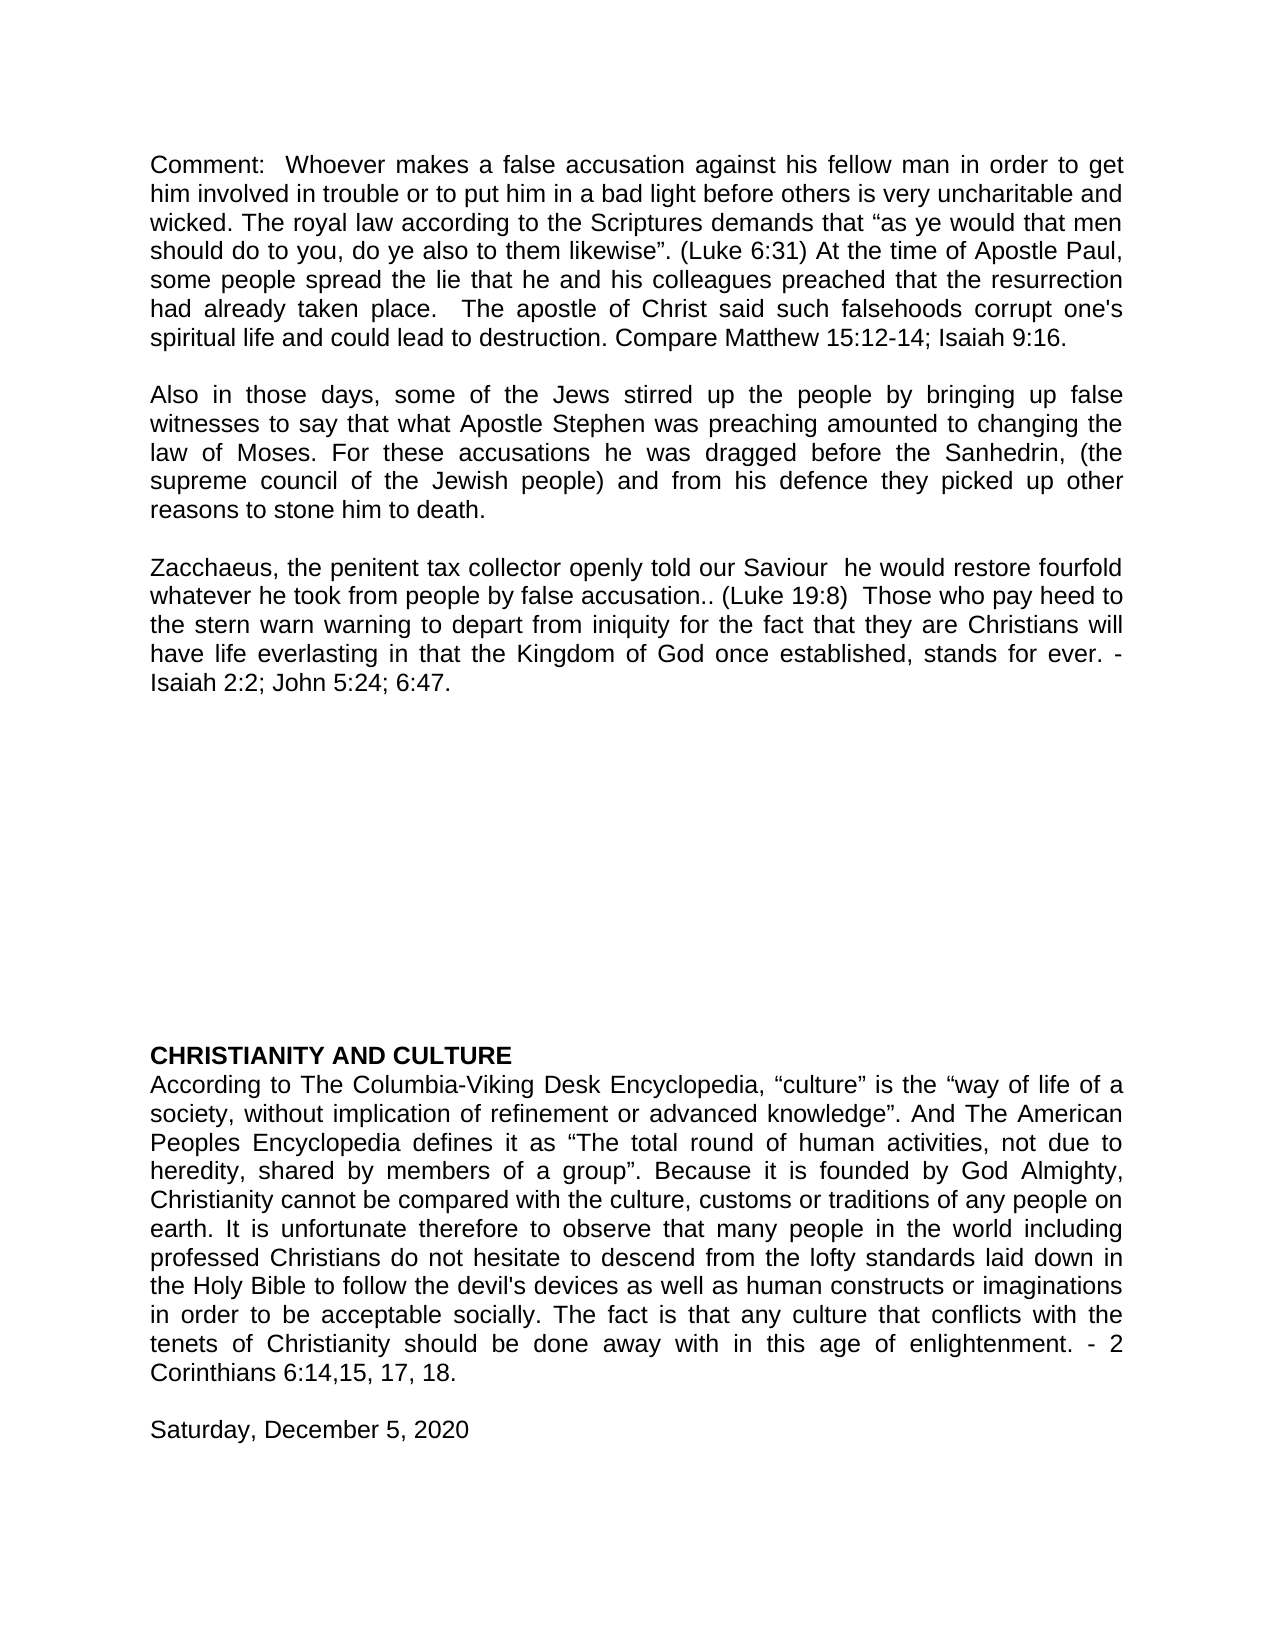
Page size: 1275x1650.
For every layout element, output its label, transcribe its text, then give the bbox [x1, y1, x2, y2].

text CHRISTIANITY AND CULTURE [150, 1041, 1125, 1070]
text Zacchaeus, the penitent tax collector openly told our Saviour he would restore fourfold whatever he took from people by false accusation.. (Luke 19:8) Those who pay heed to the stern warn warning to depart from iniquity for the fact that they are Christians will have life everlasting in that the Kingdom of God once established, stands for ever. - Isaiah 2:2; John 5:24; 6:47. [150, 552, 1125, 696]
text According to The Columbia-Viking Desk Encyclopedia, “culture” is the “way of life of a society, without implication of refinement or advanced knowledge”. And The American Peoples Encyclopedia defines it as “The total round of human activities, not due to heredity, shared by members of a group”. Because it is founded by God Almighty, Christianity cannot be compared with the culture, customs or traditions of any people on earth. It is unfortunate therefore to observe that many people in the world including professed Christians do not hesitate to descend from the lofty standards laid down in the Holy Bible to follow the devil's devices as well as human constructs or imaginations in order to be acceptable socially. The fact is that any culture that conflicts with the tenets of Christianity should be done away with in this age of enlightenment. - 2 Corinthians 6:14,15, 17, 18. [150, 1070, 1125, 1386]
text Comment: Whoever makes a false accusation against his fellow man in order to get him involved in trouble or to put him in a bad light before others is very uncharitable and wicked. The royal law according to the Scriptures demands that “as ye would that men should do to you, do ye also to them likewise”. (Luke 6:31) At the time of Apostle Paul, some people spread the lie that he and his colleagues preached that the resurrection had already taken place. The apostle of Christ said such falsehoods corrupt one's spiritual life and could lead to destruction. Compare Matthew 15:12-14; Isaiah 9:16. [150, 150, 1125, 351]
text Saturday, December 5, 2020 [150, 1415, 1125, 1444]
text Also in those days, some of the Jews stirred up the people by bringing up false witnesses to say that what Apostle Stephen was preaching amounted to changing the law of Moses. For these accusations he was dragged before the Sanhedrin, (the supreme council of the Jewish people) and from his defence they picked up other reasons to stone him to death. [150, 380, 1125, 524]
